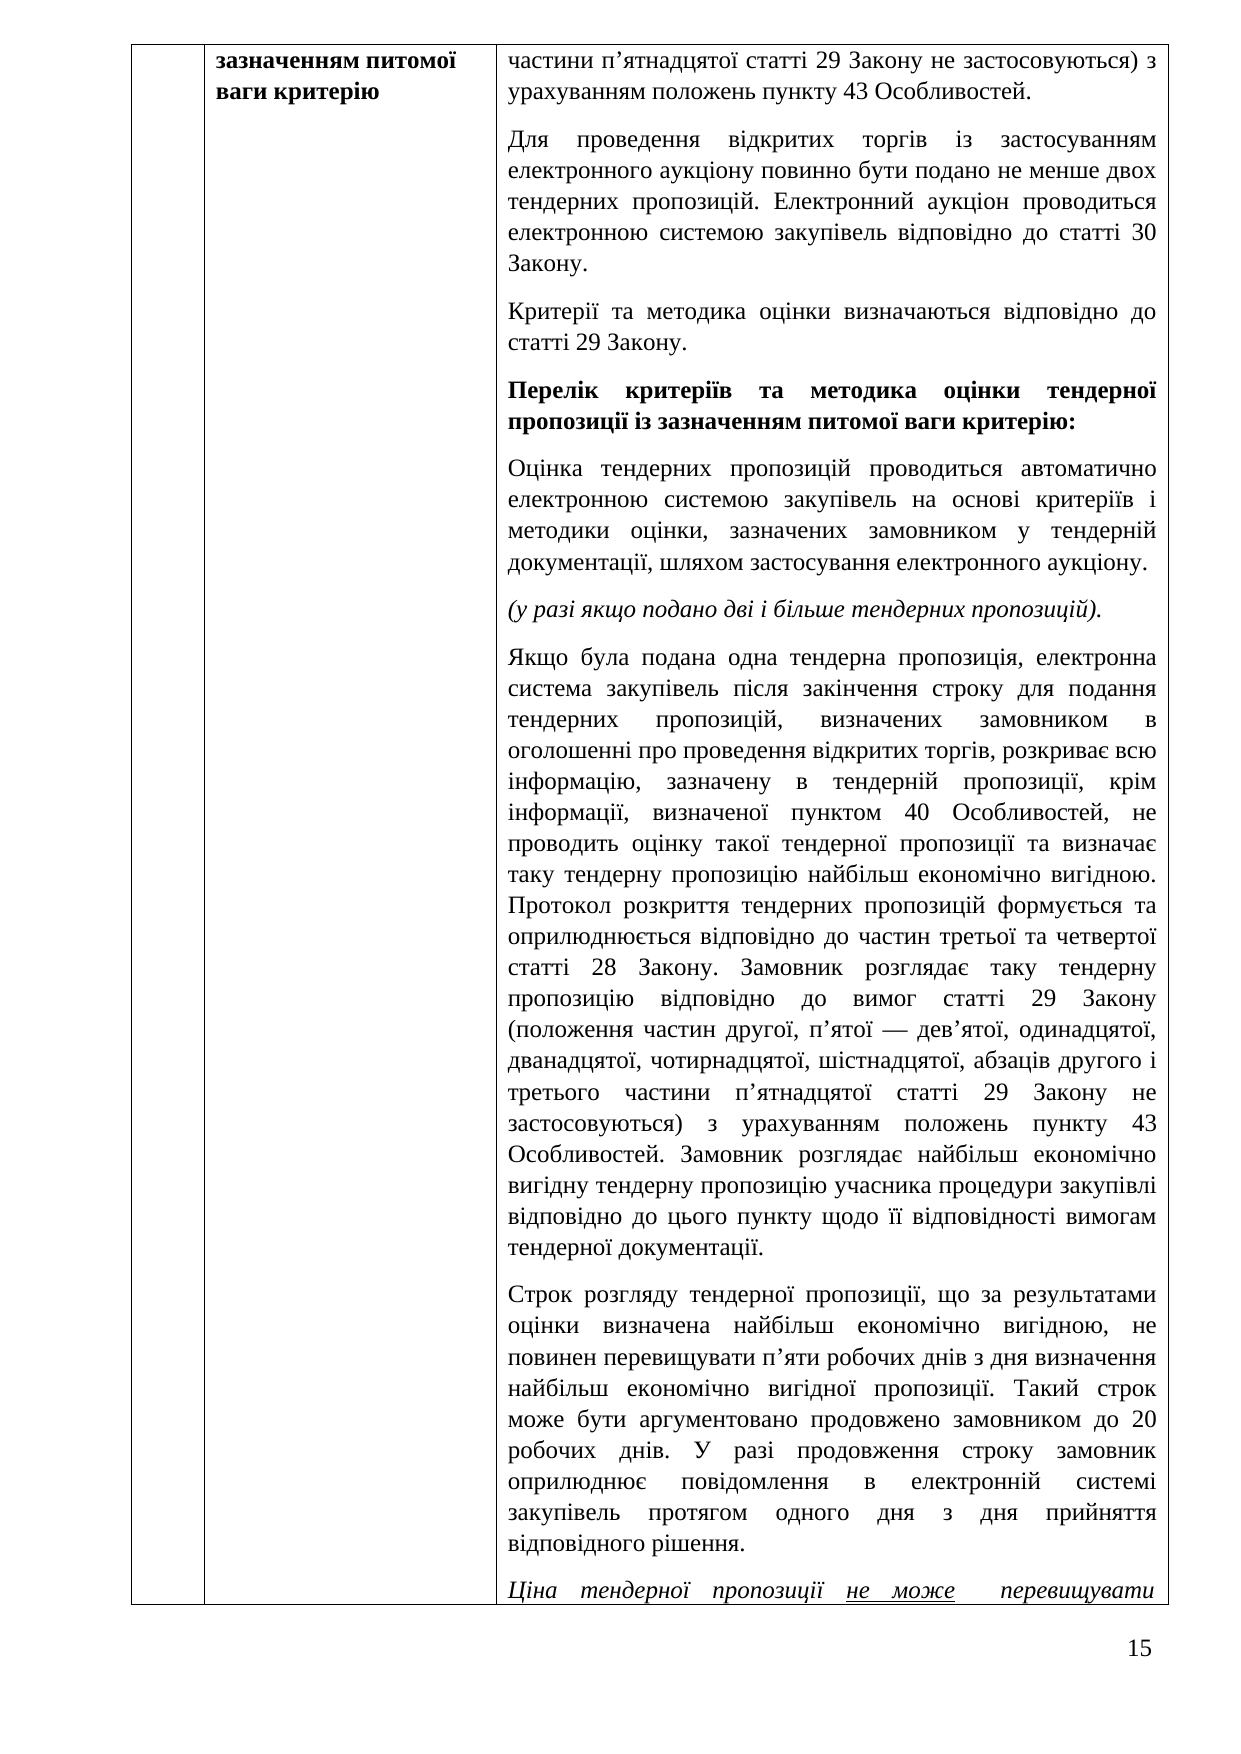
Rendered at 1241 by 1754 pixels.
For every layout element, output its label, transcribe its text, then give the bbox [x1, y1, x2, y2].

table_cell 1 [132, 45, 204, 1604]
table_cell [205, 45, 496, 1604]
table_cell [497, 45, 1168, 1604]
